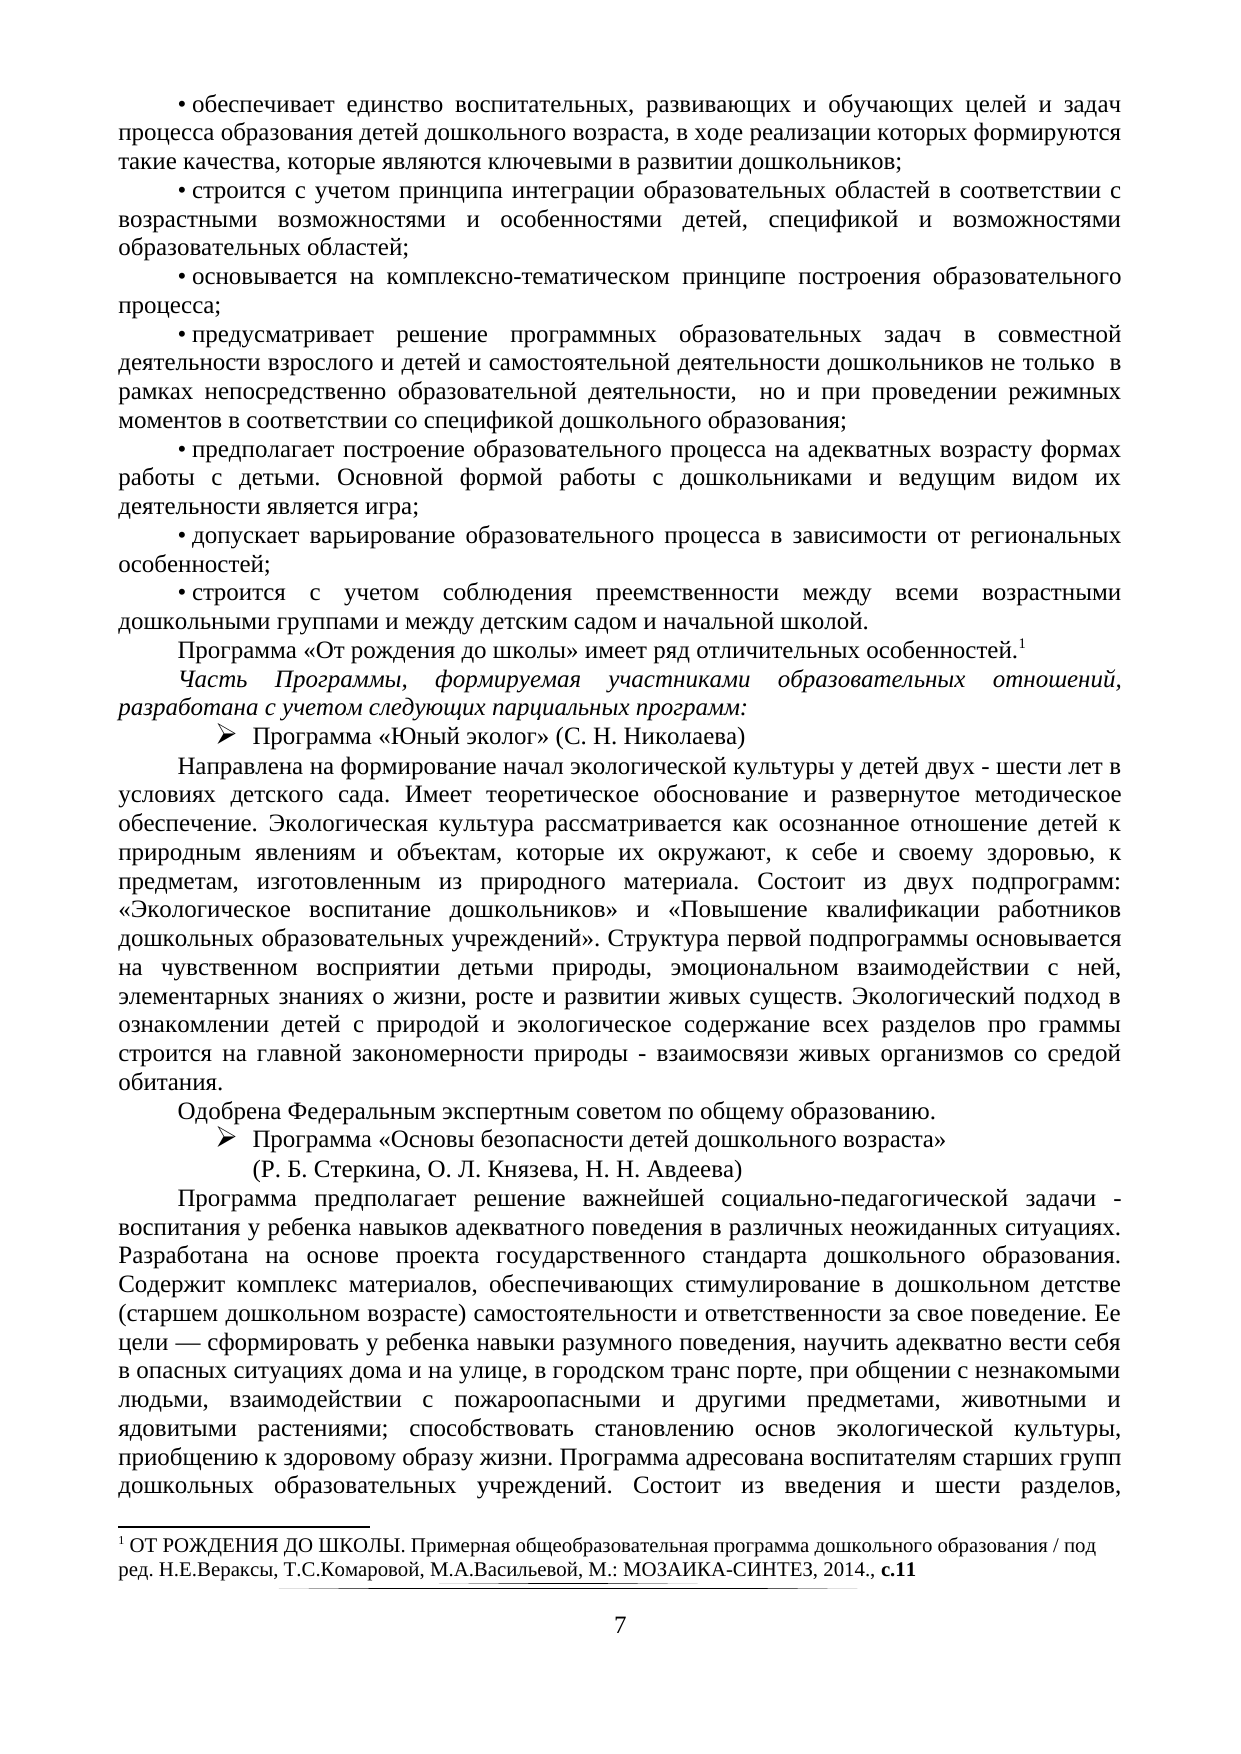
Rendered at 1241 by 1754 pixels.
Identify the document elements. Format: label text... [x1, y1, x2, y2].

list (Р. Б. Стеркина, О. Л. Князева, Н. Н. Авдеева) [252, 1154, 1122, 1183]
text • строится с учетом принципа интеграции образовательных областей в соответствии с возрастными возможностями и особенностями детей, спецификой и возможностями образовательных областей; [118, 175, 1122, 261]
text Программа «От рождения до школы» имеет ряд отличительных особенностей. [118, 635, 1122, 664]
list Программа «Юный эколог» (С. Н. Николаева) [215, 721, 1122, 751]
text • допускает варьирование образовательного процесса в зависимости от региональных особенностей; [118, 520, 1122, 577]
text • предполагает построение образовательного процесса на адекватных возрасту формах работы с детьми. Основной формой работы с дошкольниками и ведущим видом их деятельности является игра; [118, 434, 1122, 520]
text Часть Программы, формируемая участниками образовательных отношений, разработана с учетом следующих парциальных программ: [118, 664, 1122, 721]
text Одобрена Федеральным экспертным советом по общему образованию. [118, 1096, 1122, 1124]
text • строится с учетом соблюдения преемственности между всеми возрастными дошкольными группами и между детским садом и начальной школой. [118, 577, 1122, 635]
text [118, 1183, 1122, 1499]
list Программа «Основы безопасности детей дошкольного возраста» [215, 1124, 1122, 1154]
text • предусматривает решение программных образовательных задач в совместной деятельности взрослого и детей и самостоятельной деятельности дошкольников не только в рамках непосредственно образовательной деятельности, но и при проведении режимных моментов в соответствии со спецификой дошкольного образования; [118, 319, 1122, 434]
text • основывается на комплексно-тематическом принципе построения образовательного процесса; [118, 261, 1122, 319]
text Направлена на формирование начал экологической культуры у детей двух - шести лет в условиях детского сада. Имеет теоретическое обоснование и развернутое методическое обеспечение. Экологическая культура рассматривается как осознанное отношение детей к природным явлениям и объектам, которые их окружают, к себе и своему здоровью, к предметам, изготовленным из природного материала. Состоит из двух подпрограмм: «Экологическое воспитание дошкольников» и «Повышение квалификации работников дошкольных образовательных учреждений». Структура первой подпрограммы основывается на чувственном восприятии детьми природы, эмоциональном взаимодействии с ней, элементарных знаниях о жизни, росте и развитии живых существ. Экологический подход в ознакомлении детей с природой и экологическое содержание всех разделов про граммы строится на главной закономерности природы - взаимосвязи живых организмов со средой обитания. [118, 751, 1122, 1096]
text • обеспечивает единство воспитательных, развивающих и обучающих целей и задач процесса образования детей дошкольного возраста, в ходе реализации которых формируются такие качества, которые являются ключевыми в развитии дошкольников; [118, 89, 1122, 175]
